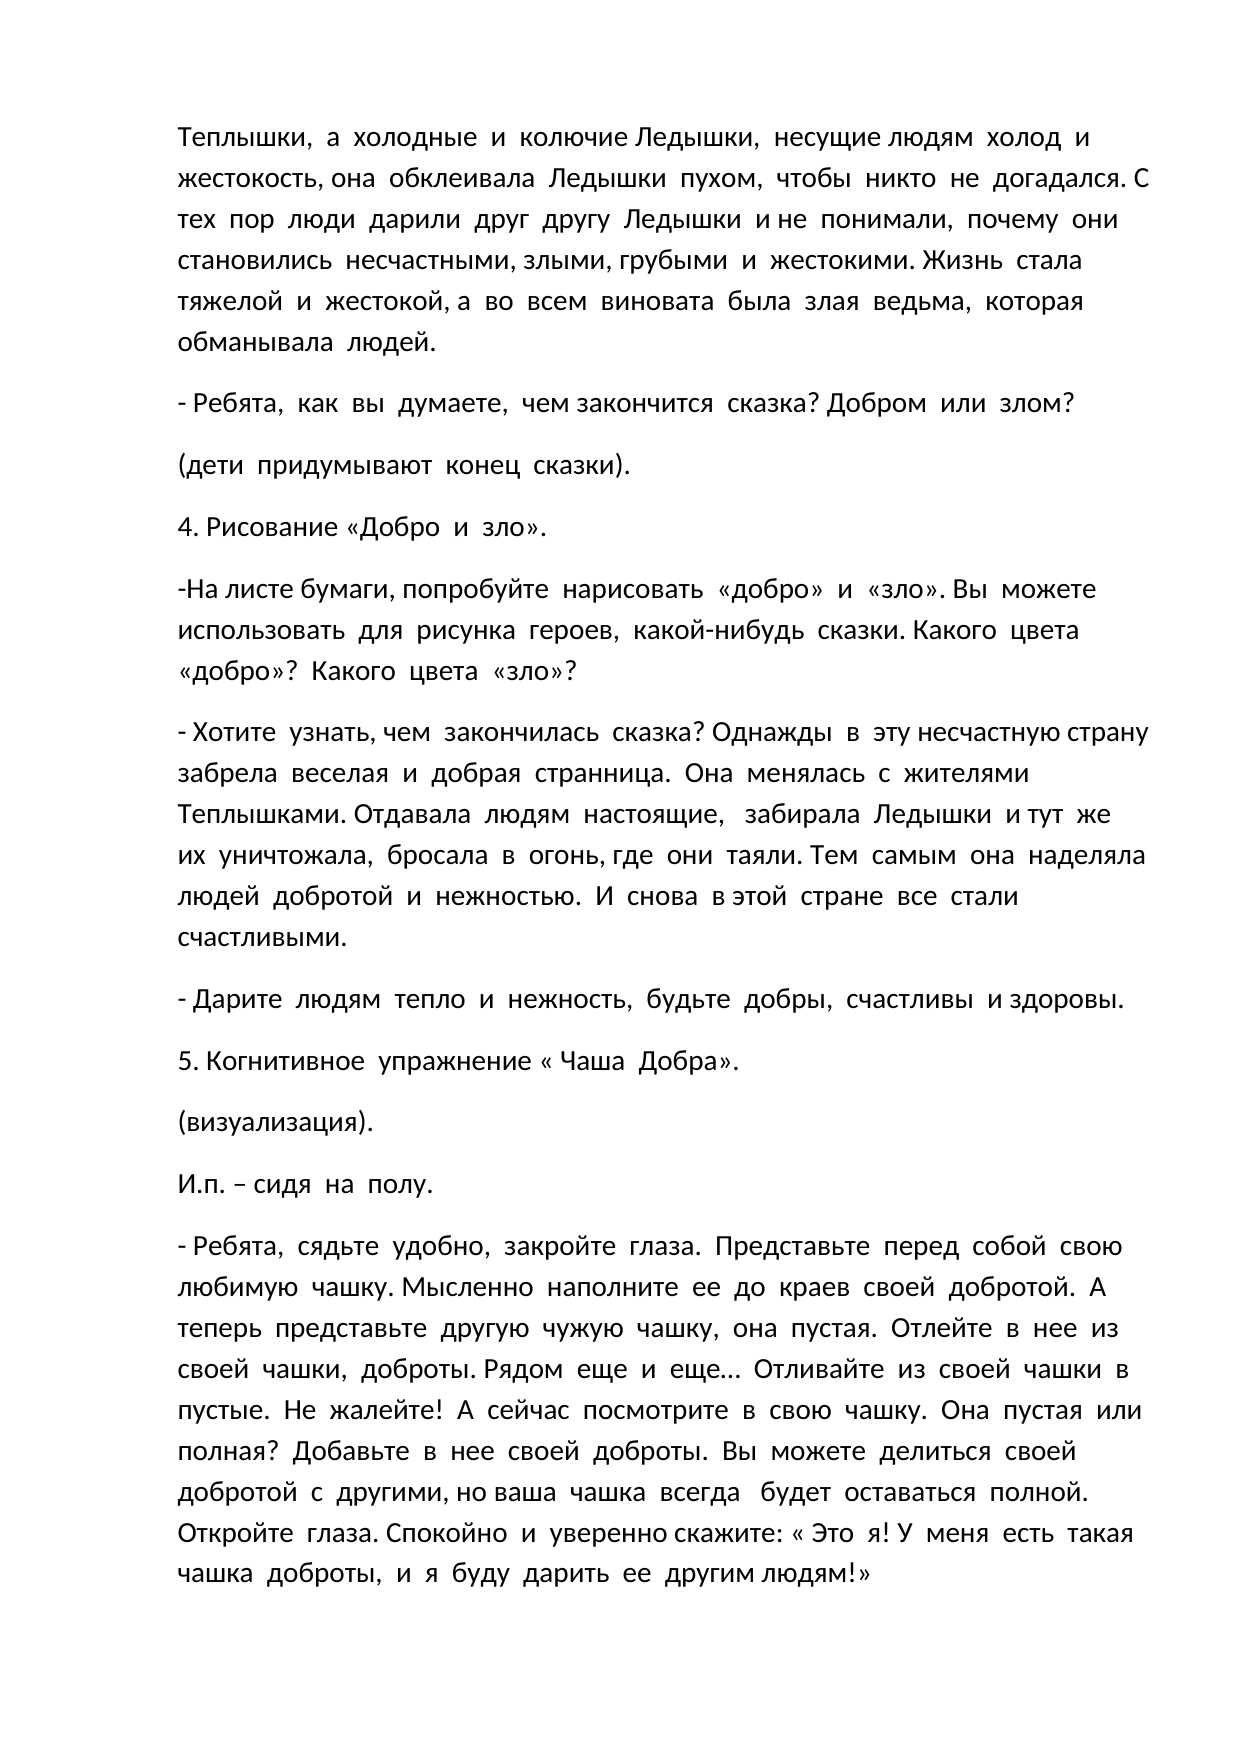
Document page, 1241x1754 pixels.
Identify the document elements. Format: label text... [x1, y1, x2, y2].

text - Хотите узнать, чем закончилась сказка? Однажды в эту несчастную страну забрела веселая и добрая странница. Она менялась с жителями Теплышками. Отдавала людям настоящие, забирала Ледышки и тут же их уничтожала, бросала в огонь, где они таяли. Тем самым она наделяла людей добротой и нежностью. И снова в этой стране все стали счастливыми. [177, 713, 1152, 954]
text 5. Когнитивное упражнение « Чаша Добра». [177, 1042, 1152, 1077]
text - Ребята, сядьте удобно, закройте глаза. Представьте перед собой свою любимую чашку. Мысленно наполните ее до краев своей добротой. А теперь представьте другую чужую чашку, она пустая. Отлейте в нее из своей чашки, доброты. Рядом еще и еще… Отливайте из своей чашки в пустые. Не жалейте! А сейчас посмотрите в свою чашку. Она пустая или полная? Добавьте в нее своей доброты. Вы можете делиться своей добротой с другими, но ваша чашка всегда будет оставаться полной. Откройте глаза. Спокойно и уверенно скажите: « Это я! У меня есть такая чашка доброты, и я буду дарить ее другим людям!» [177, 1227, 1152, 1590]
text 4. Рисование «Добро и зло». [177, 508, 1152, 544]
text - Ребята, как вы думаете, чем закончится сказка? Добром или злом? [177, 384, 1152, 420]
text (визуализация). [177, 1103, 1152, 1139]
text -На листе бумаги, попробуйте нарисовать «добро» и «зло». Вы можете использовать для рисунка героев, какой-нибудь сказки. Какого цвета «добро»? Какого цвета «зло»? [177, 570, 1152, 687]
text (дети придумывают конец сказки). [177, 446, 1152, 482]
text И.п. – сидя на полу. [177, 1165, 1152, 1201]
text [177, 118, 1152, 358]
text - Дарите людям тепло и нежность, будьте добры, счастливы и здоровы. [177, 980, 1152, 1016]
